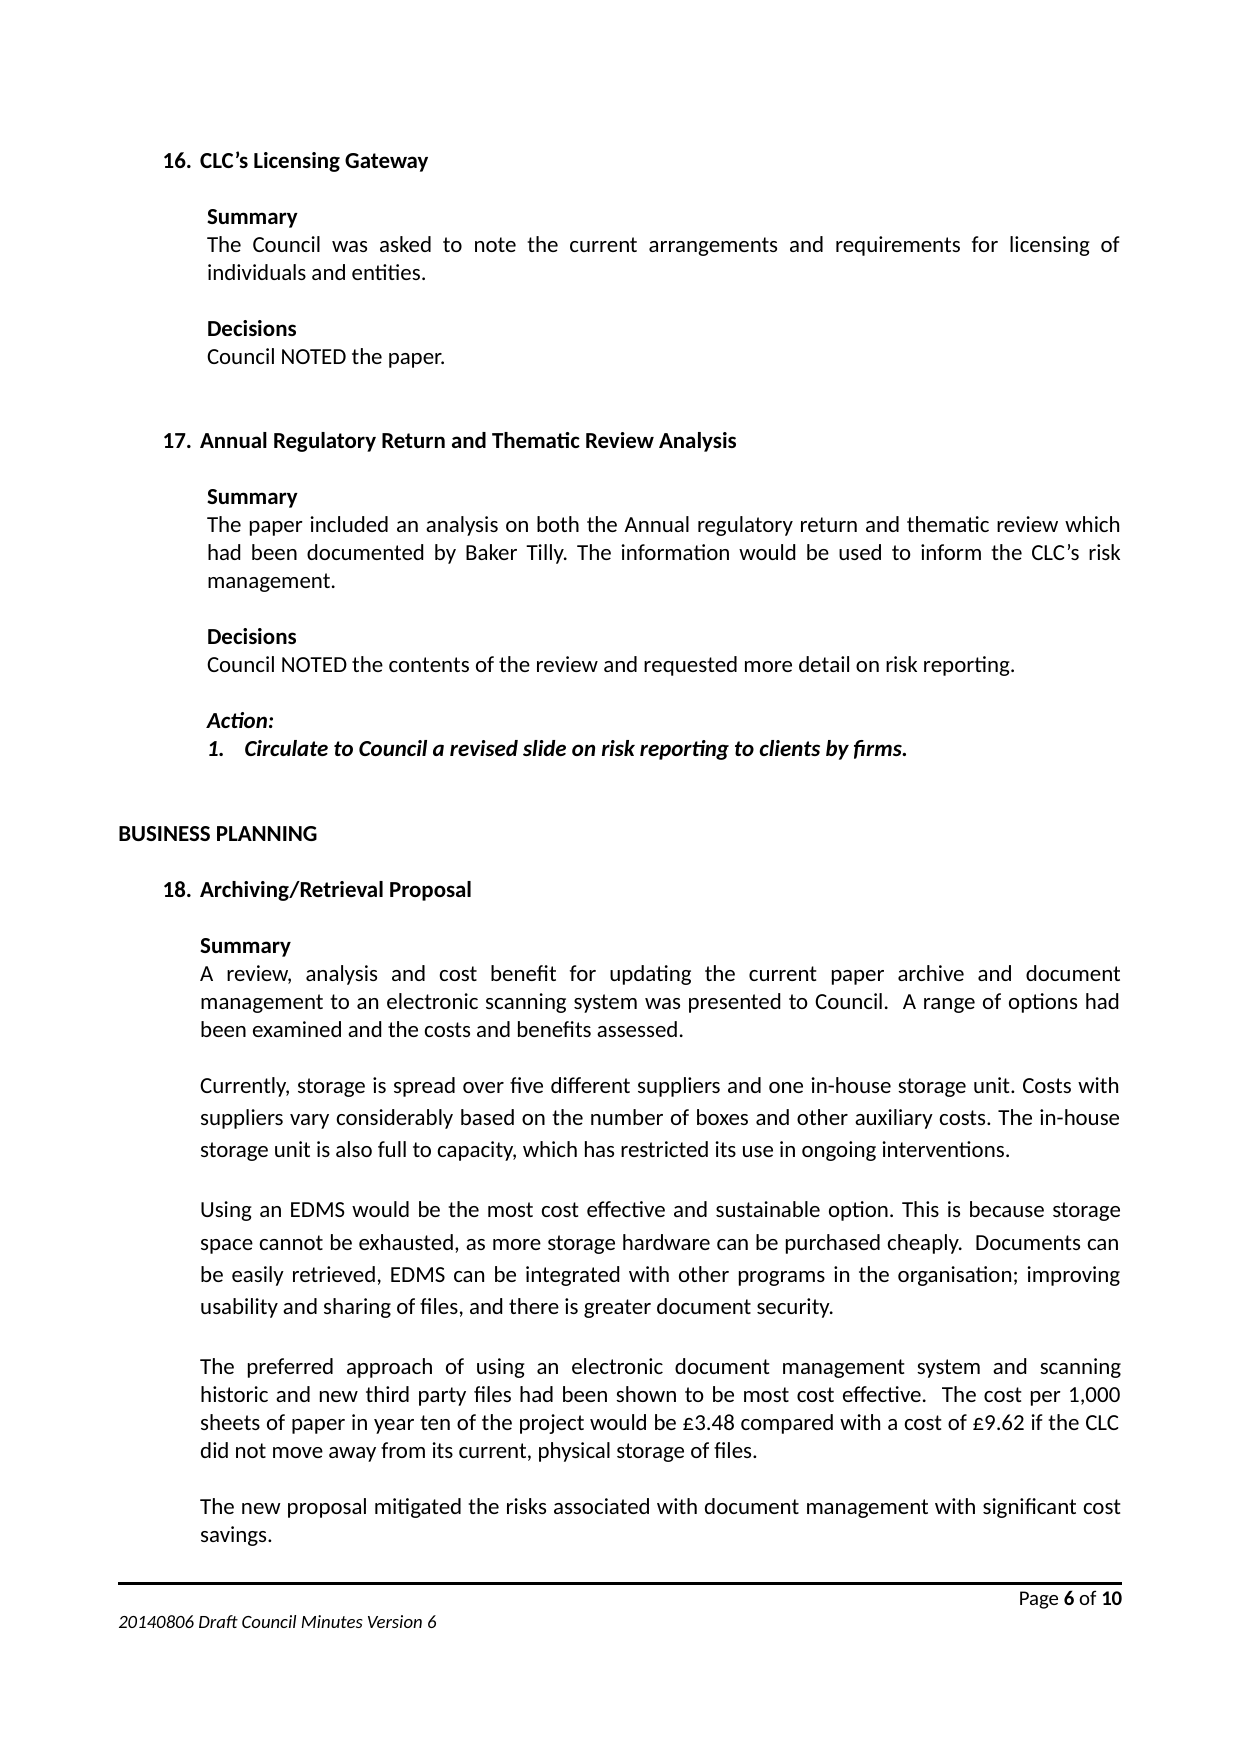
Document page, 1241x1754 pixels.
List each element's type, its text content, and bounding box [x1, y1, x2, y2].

list Annual Regulatory Return and Thematic Review Analysis [162, 426, 1122, 454]
text Action: [207, 707, 1122, 734]
text The Council was asked to note the current arrangements and requirements for licensing of individuals and entities. [207, 230, 1122, 286]
list A review, analysis and cost benefit for updating the current paper archive and document management to an electronic scanning system was presented to Council. A range of options had been examined and the costs and benefits assessed. [200, 959, 1122, 1043]
text Summary [207, 482, 1122, 510]
list Council NOTED the paper. [207, 342, 1122, 370]
text BUSINESS PLANNING [118, 819, 1122, 847]
list Summary [200, 931, 1122, 959]
text Council NOTED the contents of the review and requested more detail on risk reporting. [207, 651, 1122, 678]
list Archiving/Retrieval Proposal [162, 875, 1122, 903]
list Circulate to Council a revised slide on risk reporting to clients by firms. [207, 734, 1122, 763]
list CLC’s Licensing Gateway [162, 146, 1122, 174]
text Decisions [207, 622, 1122, 651]
list The preferred approach of using an electronic document management system and scanning historic and new third party files had been shown to be most cost effective. The cost per 1,000 sheets of paper in year ten of the project would be £3.48 compared with a cost of £9.62 if the CLC did not move away from its current, physical storage of files. [200, 1352, 1122, 1464]
text Using an EDMS would be the most cost effective and sustainable option. This is because storage space cannot be exhausted, as more storage hardware can be purchased cheaply. Documents can be easily retrieved, EDMS can be integrated with other programs in the organisation; improving usability and sharing of files, and there is greater document security. [200, 1195, 1122, 1320]
list The new proposal mitigated the risks associated with document management with significant cost savings. [200, 1492, 1122, 1548]
text The paper included an analysis on both the Annual regulatory return and thematic review which had been documented by Baker Tilly. The information would be used to inform the CLC’s risk management. [207, 510, 1122, 594]
text Summary [207, 202, 1122, 230]
text Currently, storage is spread over five different suppliers and one in-house storage unit. Costs with suppliers vary considerably based on the number of boxes and other auxiliary costs. The in-house storage unit is also full to capacity, which has restricted its use in ongoing interventions. [200, 1071, 1122, 1163]
list Decisions [207, 314, 1122, 342]
